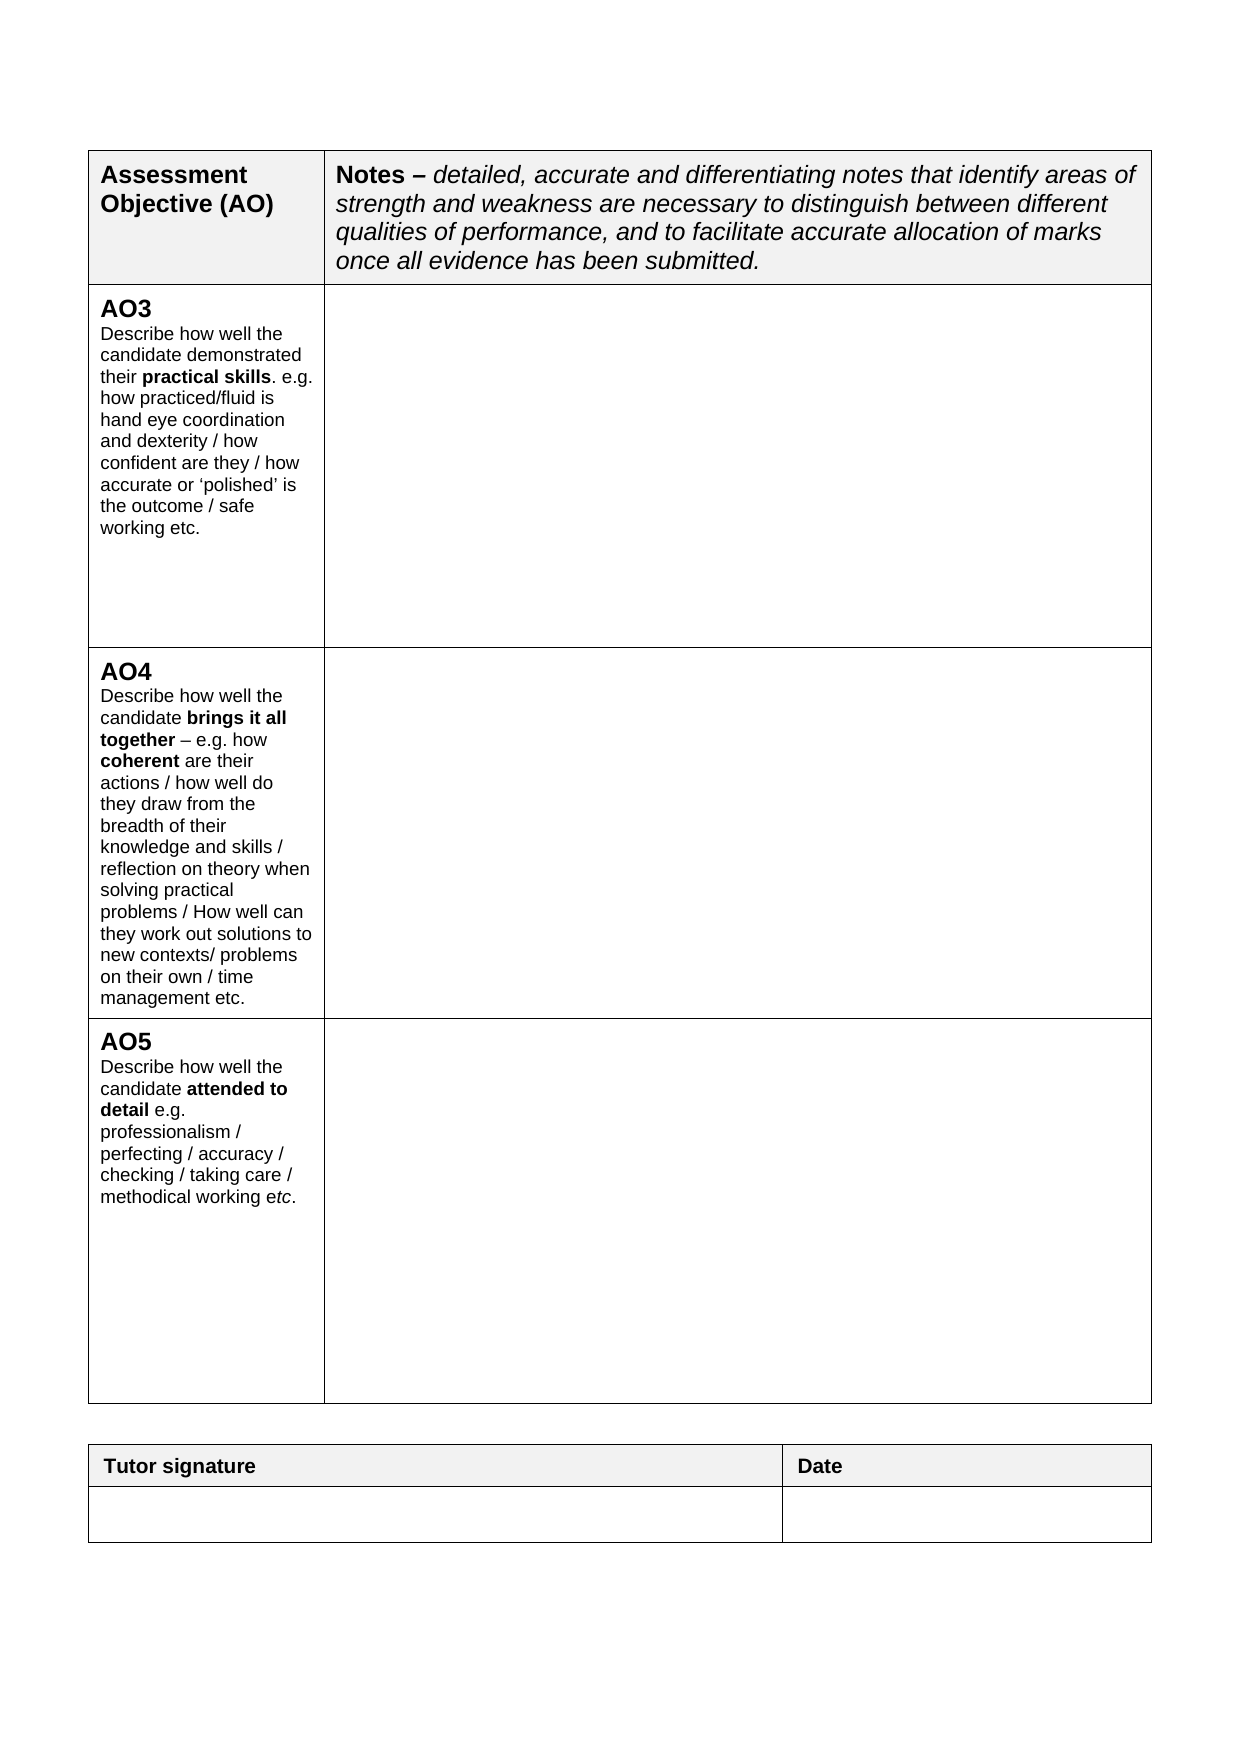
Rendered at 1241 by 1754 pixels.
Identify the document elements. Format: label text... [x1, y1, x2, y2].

table_cell AO4 Describe how well the candidate brings it all together – e.g. how coherent are their actions / how well do they draw from the breadth of their knowledge and skills / reflection on theory when solving practical problems / How well can they work out solutions to new contexts/ problems on their own / time management etc. [89, 648, 324, 1017]
table_header Assessment Objective (AO) [89, 151, 324, 284]
table_cell [89, 1487, 782, 1542]
table_header Notes – detailed, accurate and differentiating notes that identify areas of strength and weakness are necessary to distinguish between different qualities of performance, and to facilitate accurate allocation of marks once all evidence has been submitted. [325, 151, 1151, 284]
table_cell [783, 1487, 1151, 1542]
table_header Date [783, 1445, 1151, 1486]
table_cell [325, 648, 1151, 1017]
table_cell [325, 285, 1151, 647]
table_cell AO5 Describe how well the candidate attended to detail e.g. professionalism / perfecting / accuracy / checking / taking care / methodical working etc. [89, 1019, 324, 1403]
table_cell [325, 1019, 1151, 1403]
table_header Tutor signature [89, 1445, 782, 1486]
table_cell AO3 Describe how well the candidate demonstrated their practical skills. e.g. how practiced/fluid is hand eye coordination and dexterity / how confident are they / how accurate or ‘polished’ is the outcome / safe working etc. [89, 285, 324, 647]
